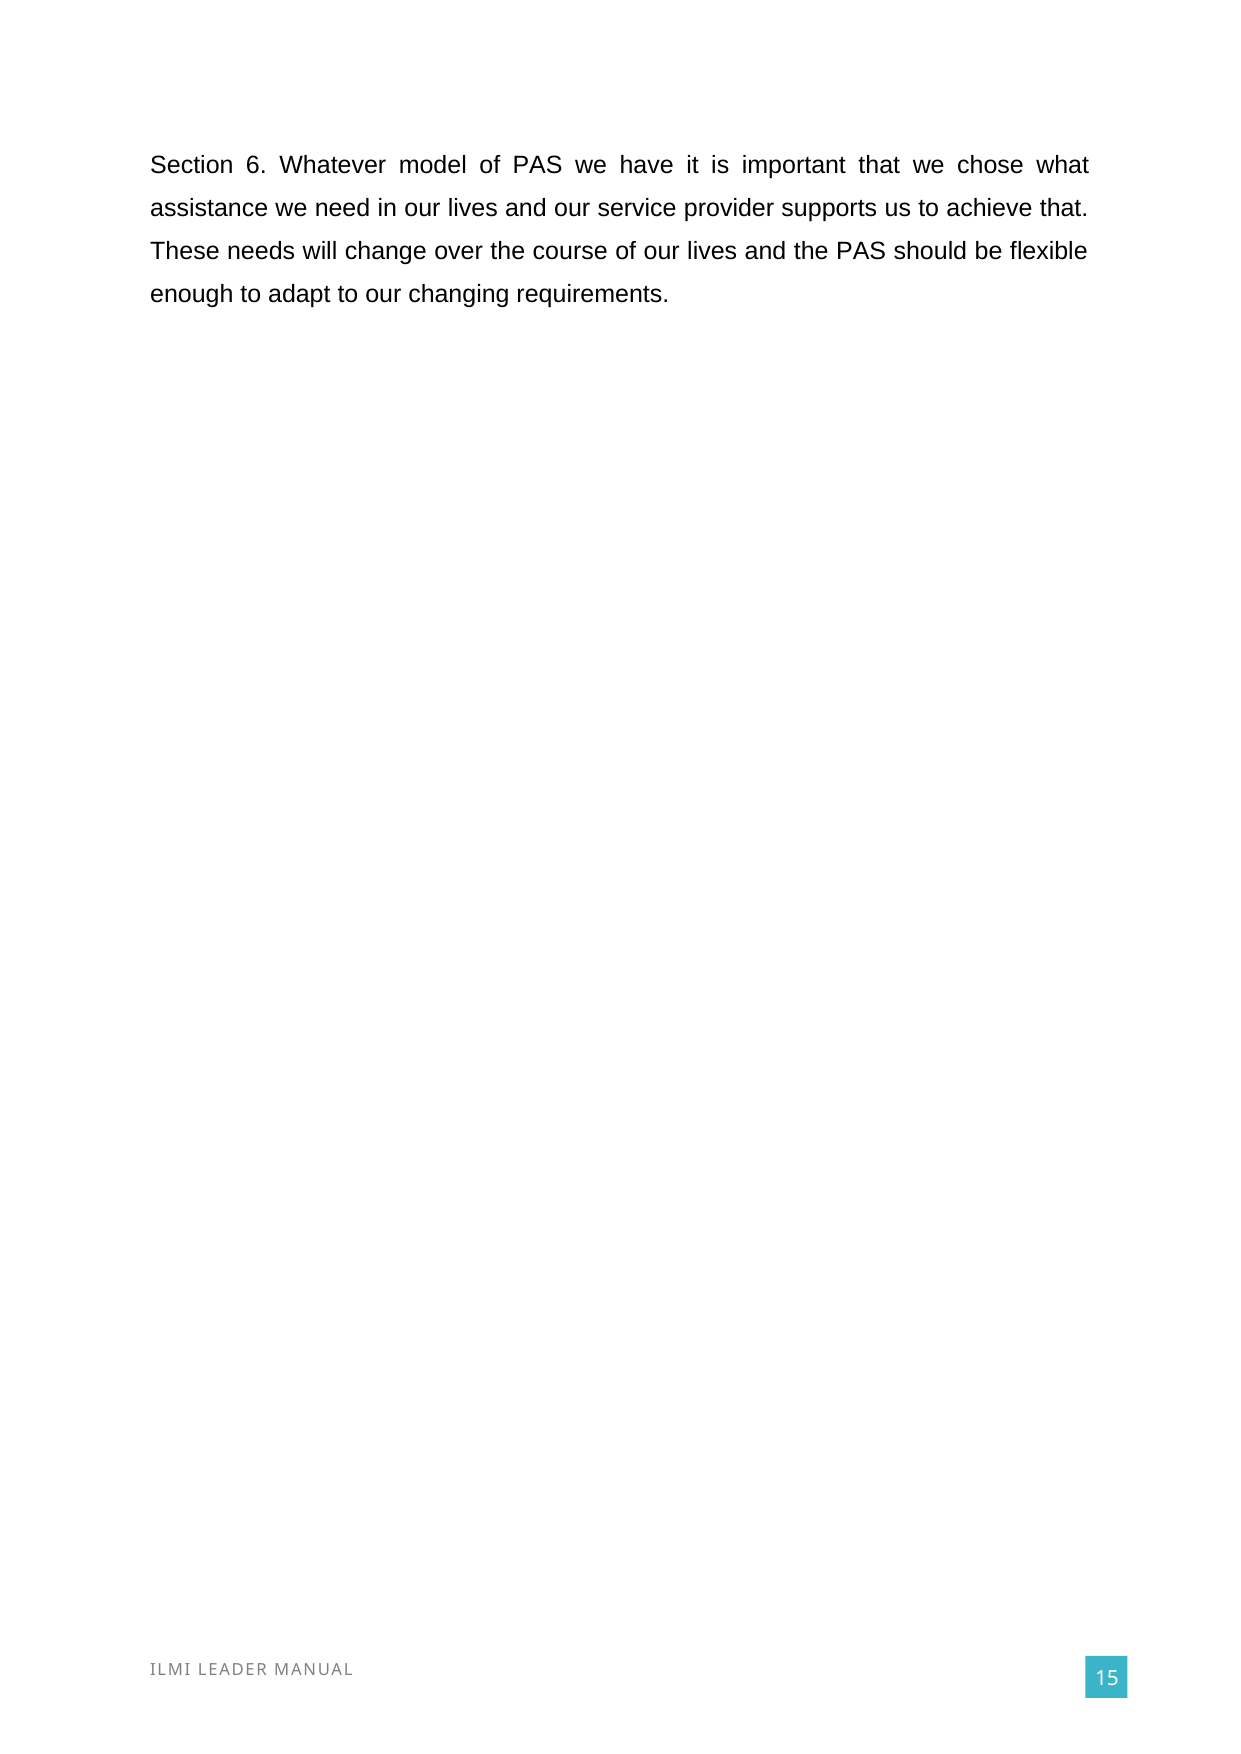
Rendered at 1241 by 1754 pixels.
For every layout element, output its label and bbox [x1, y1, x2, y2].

text [150, 150, 1090, 308]
